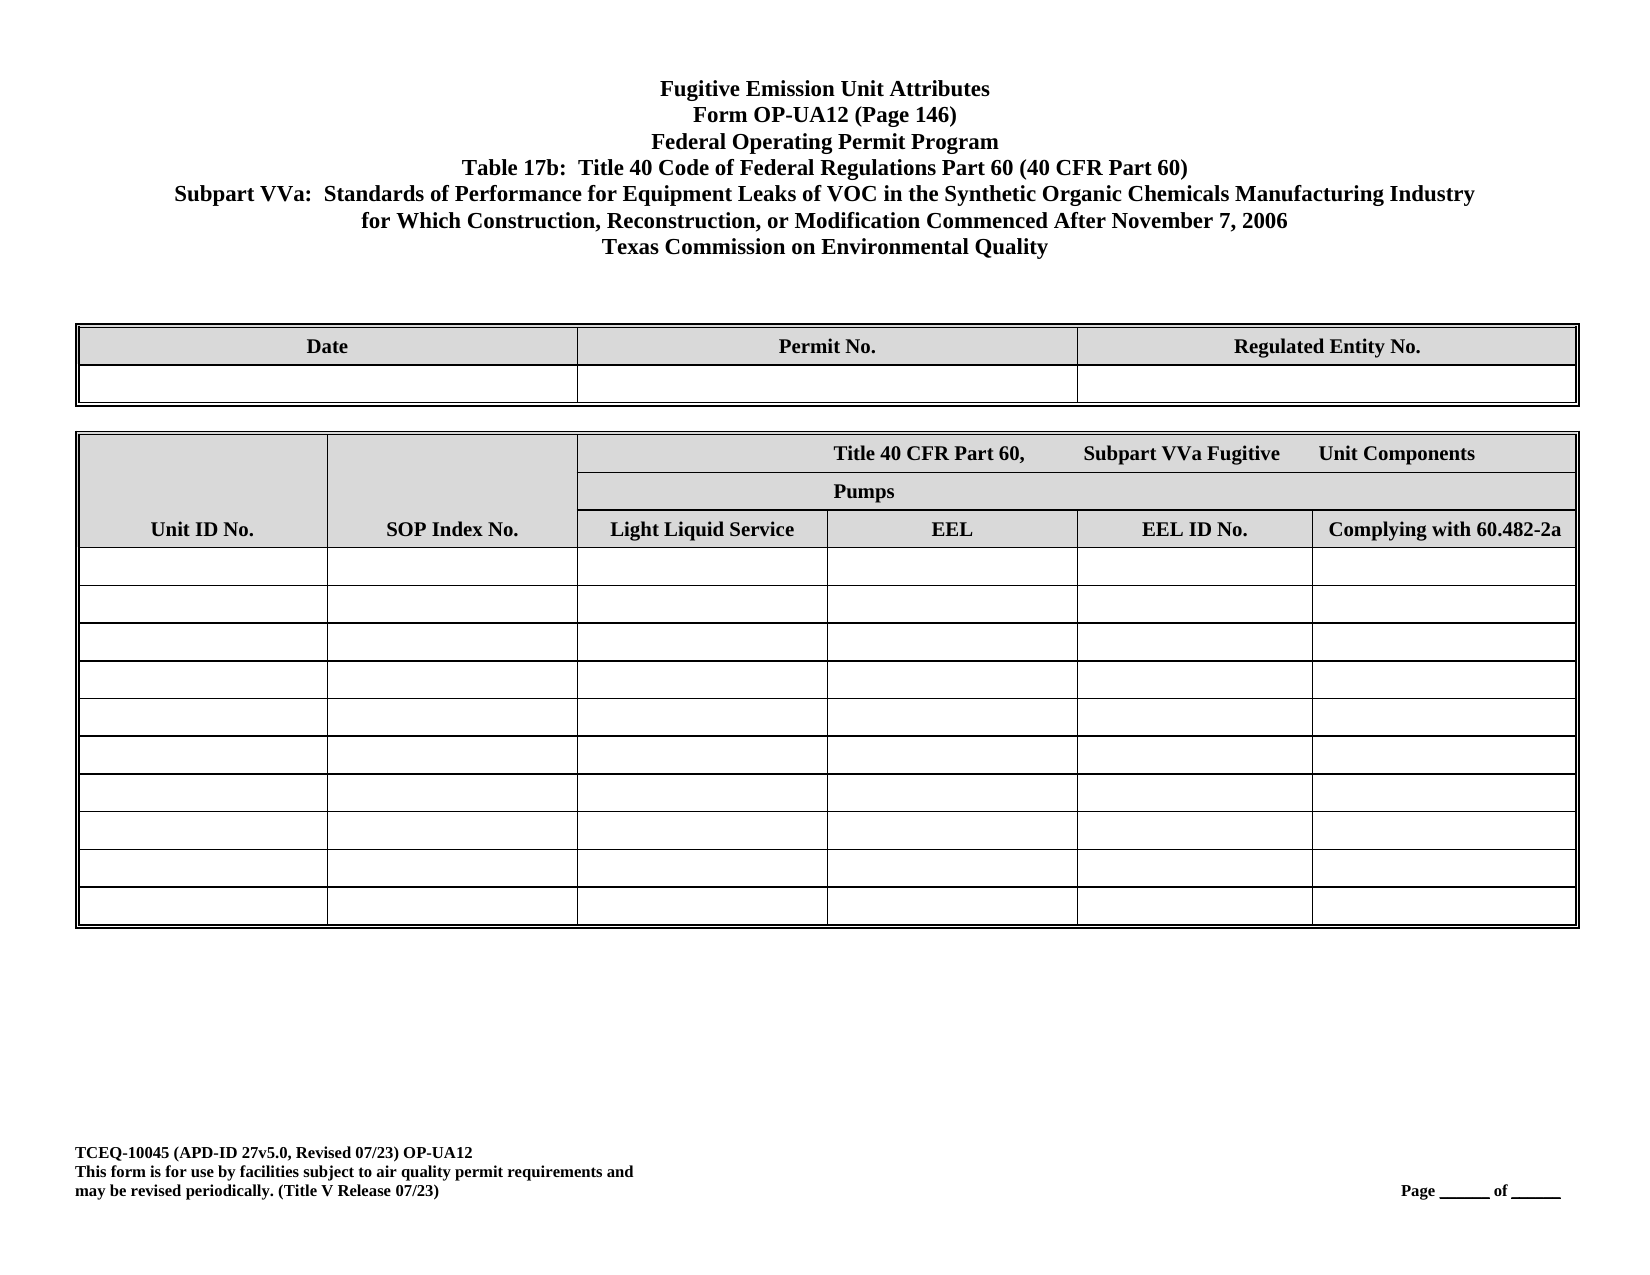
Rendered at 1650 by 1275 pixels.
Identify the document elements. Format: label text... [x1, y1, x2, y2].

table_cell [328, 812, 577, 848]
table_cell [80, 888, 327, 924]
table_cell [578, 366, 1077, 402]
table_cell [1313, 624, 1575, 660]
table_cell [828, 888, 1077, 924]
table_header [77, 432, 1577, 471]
text Table 17b: Title 40 Code of Federal Regulations Part 60 (40 CFR Part 60) [75, 154, 1575, 180]
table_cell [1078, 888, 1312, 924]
subtitle Federal Operating Permit Program [75, 128, 1575, 154]
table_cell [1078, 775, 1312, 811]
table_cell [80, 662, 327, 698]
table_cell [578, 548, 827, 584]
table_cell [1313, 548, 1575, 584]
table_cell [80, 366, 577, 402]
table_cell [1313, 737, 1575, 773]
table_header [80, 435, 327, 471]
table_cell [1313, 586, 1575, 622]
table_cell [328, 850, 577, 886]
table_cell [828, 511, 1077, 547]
subtitle Subpart VVa: Standards of Performance for Equipment Leaks of VOC in the Synthetic Organic Chemicals Manufacturing Industry [75, 180, 1575, 207]
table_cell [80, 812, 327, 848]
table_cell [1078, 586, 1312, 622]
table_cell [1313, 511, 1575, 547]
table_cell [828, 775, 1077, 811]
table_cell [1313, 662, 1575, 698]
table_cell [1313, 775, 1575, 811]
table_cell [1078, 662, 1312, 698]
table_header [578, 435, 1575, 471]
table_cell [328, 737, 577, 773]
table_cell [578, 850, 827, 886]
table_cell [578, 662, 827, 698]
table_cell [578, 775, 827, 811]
subtitle Form OP-UA12 (Page 146) [75, 101, 1575, 128]
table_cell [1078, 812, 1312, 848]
subtitle for Which Construction, Reconstruction, or Modification Commenced After November 7, 2006 [75, 207, 1575, 233]
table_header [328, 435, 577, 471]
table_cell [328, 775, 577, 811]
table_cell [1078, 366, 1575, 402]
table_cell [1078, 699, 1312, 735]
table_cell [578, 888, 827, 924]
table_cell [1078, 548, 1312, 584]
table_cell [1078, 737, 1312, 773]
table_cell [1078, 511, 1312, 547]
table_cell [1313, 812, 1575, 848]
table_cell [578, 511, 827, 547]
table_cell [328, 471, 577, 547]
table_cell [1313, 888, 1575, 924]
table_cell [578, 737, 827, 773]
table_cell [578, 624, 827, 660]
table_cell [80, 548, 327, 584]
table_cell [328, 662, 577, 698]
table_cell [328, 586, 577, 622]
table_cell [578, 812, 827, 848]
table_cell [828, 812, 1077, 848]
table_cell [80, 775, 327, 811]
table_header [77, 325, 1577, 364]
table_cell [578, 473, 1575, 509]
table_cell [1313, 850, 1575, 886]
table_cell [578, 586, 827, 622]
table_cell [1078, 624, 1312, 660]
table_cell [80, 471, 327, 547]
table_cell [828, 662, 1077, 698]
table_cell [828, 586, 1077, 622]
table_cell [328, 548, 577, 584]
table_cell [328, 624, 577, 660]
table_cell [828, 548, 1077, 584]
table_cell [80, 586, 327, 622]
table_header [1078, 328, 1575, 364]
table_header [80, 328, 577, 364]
subtitle Fugitive Emission Unit Attributes [75, 75, 1575, 101]
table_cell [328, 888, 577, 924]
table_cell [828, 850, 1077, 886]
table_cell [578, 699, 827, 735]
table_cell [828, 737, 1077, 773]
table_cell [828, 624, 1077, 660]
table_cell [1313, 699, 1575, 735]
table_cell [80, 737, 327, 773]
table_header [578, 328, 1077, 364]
subtitle Texas Commission on Environmental Quality [75, 233, 1575, 259]
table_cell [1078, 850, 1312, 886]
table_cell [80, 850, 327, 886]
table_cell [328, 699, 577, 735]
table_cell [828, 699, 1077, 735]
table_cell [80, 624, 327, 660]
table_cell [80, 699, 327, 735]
